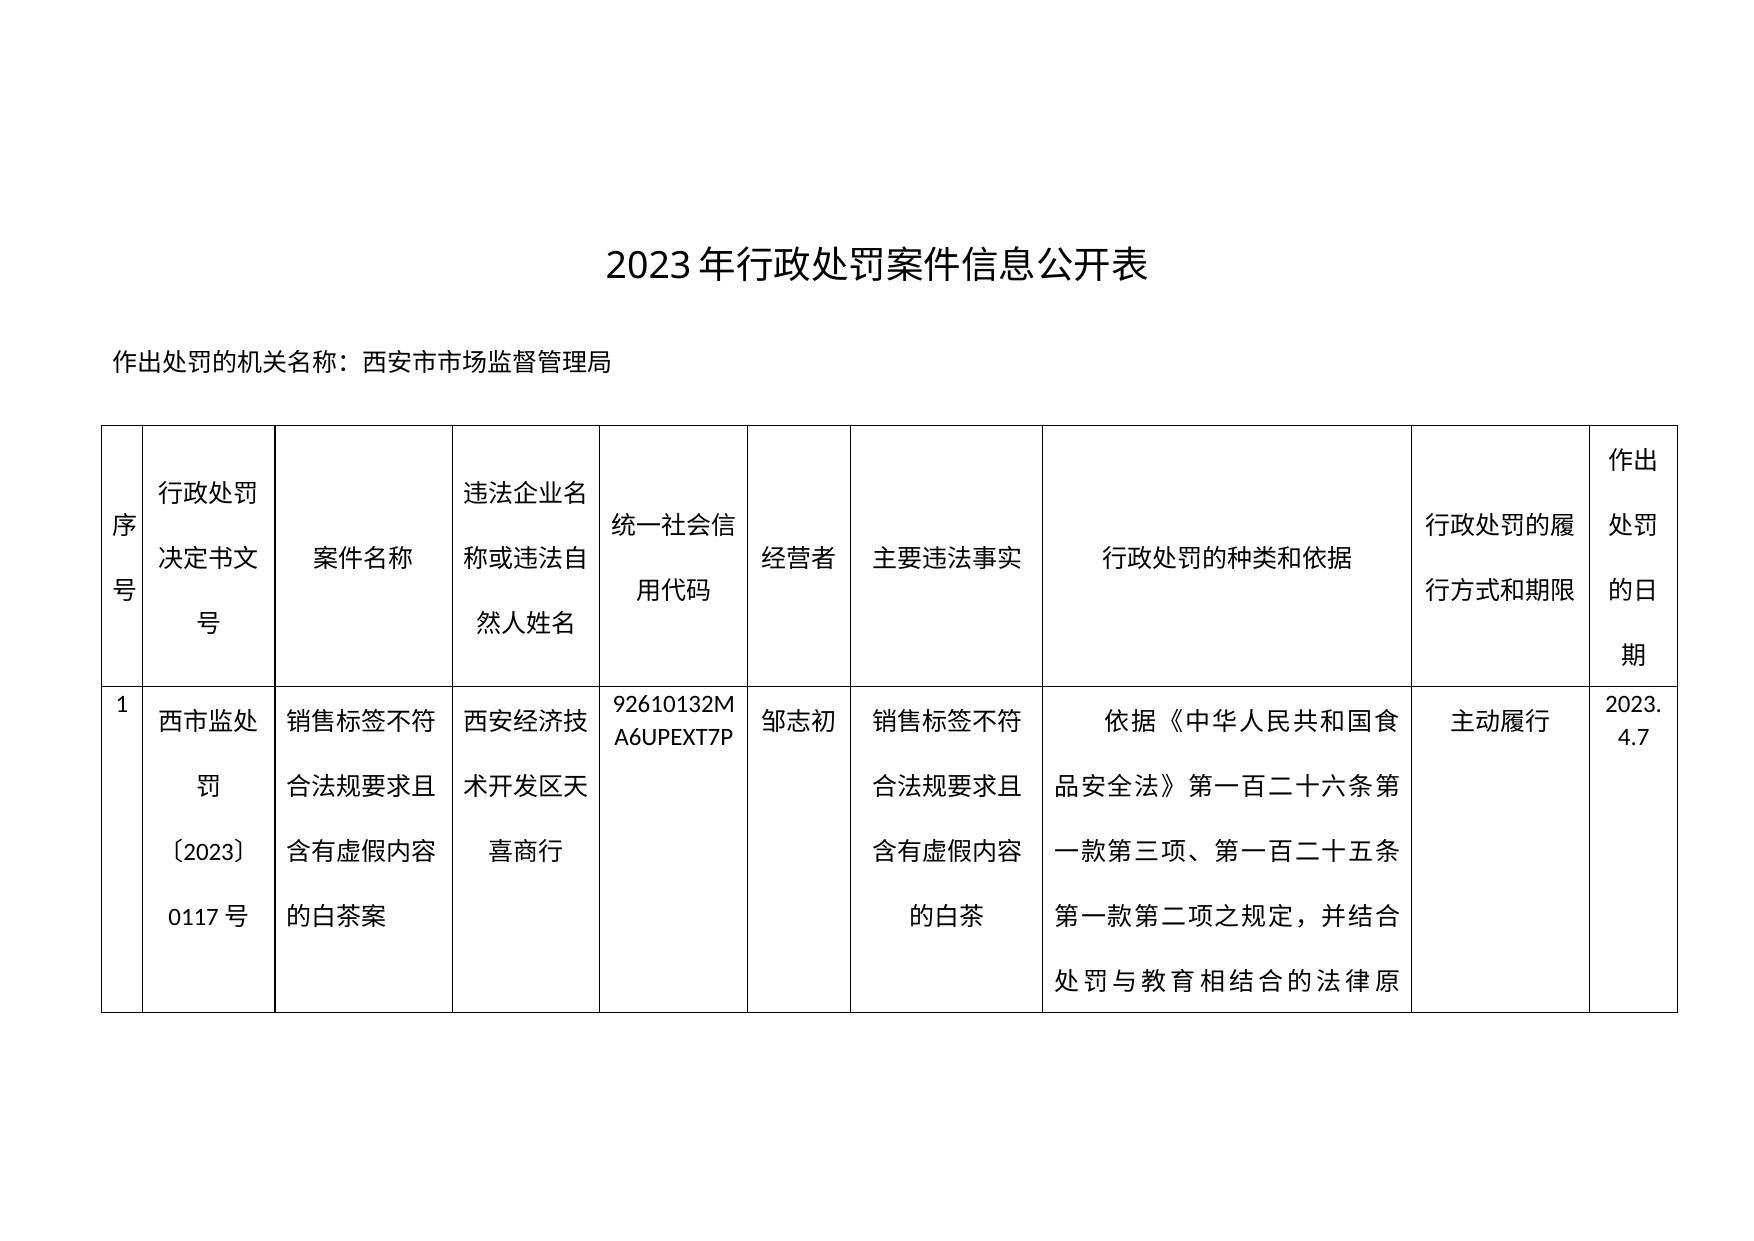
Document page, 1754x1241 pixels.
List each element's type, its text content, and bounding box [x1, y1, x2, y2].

table_header 行政处罚的履行方式和期限 [1412, 426, 1589, 686]
table_header 作出处罚的日期 [1590, 426, 1677, 686]
table_header 序号 [102, 426, 142, 686]
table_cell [851, 687, 1042, 1012]
table_cell 主动履行 [1412, 687, 1589, 1012]
text 2023年行政处罚案件信息公开表 [112, 230, 1641, 295]
table_header 行政处罚的种类和依据 [1043, 426, 1411, 686]
text 作出处罚的机关名称：西安市市场监督管理局 [112, 328, 1641, 393]
table_header 行政处罚决定书文号 [143, 426, 274, 686]
table_cell 2023.4.7 [1590, 687, 1677, 1012]
table_cell 西安经济技术开发区天喜商行 [453, 687, 599, 1012]
table_cell 邹志初 [748, 687, 850, 1012]
table_header 违法企业名称或违法自然人姓名 [453, 426, 599, 686]
table_header 经营者 [748, 426, 850, 686]
table_cell 西市监处罚〔2023〕 0117号 [143, 687, 274, 1012]
table_header 主要违法事实 [851, 426, 1042, 686]
table_cell 92610132MA6UPEXT7P [600, 687, 747, 1012]
table_cell 1 [102, 687, 142, 1012]
table_header 案件名称 [276, 426, 452, 686]
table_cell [1043, 687, 1411, 1012]
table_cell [276, 687, 452, 1012]
table_header 统一社会信用代码 [600, 426, 747, 686]
